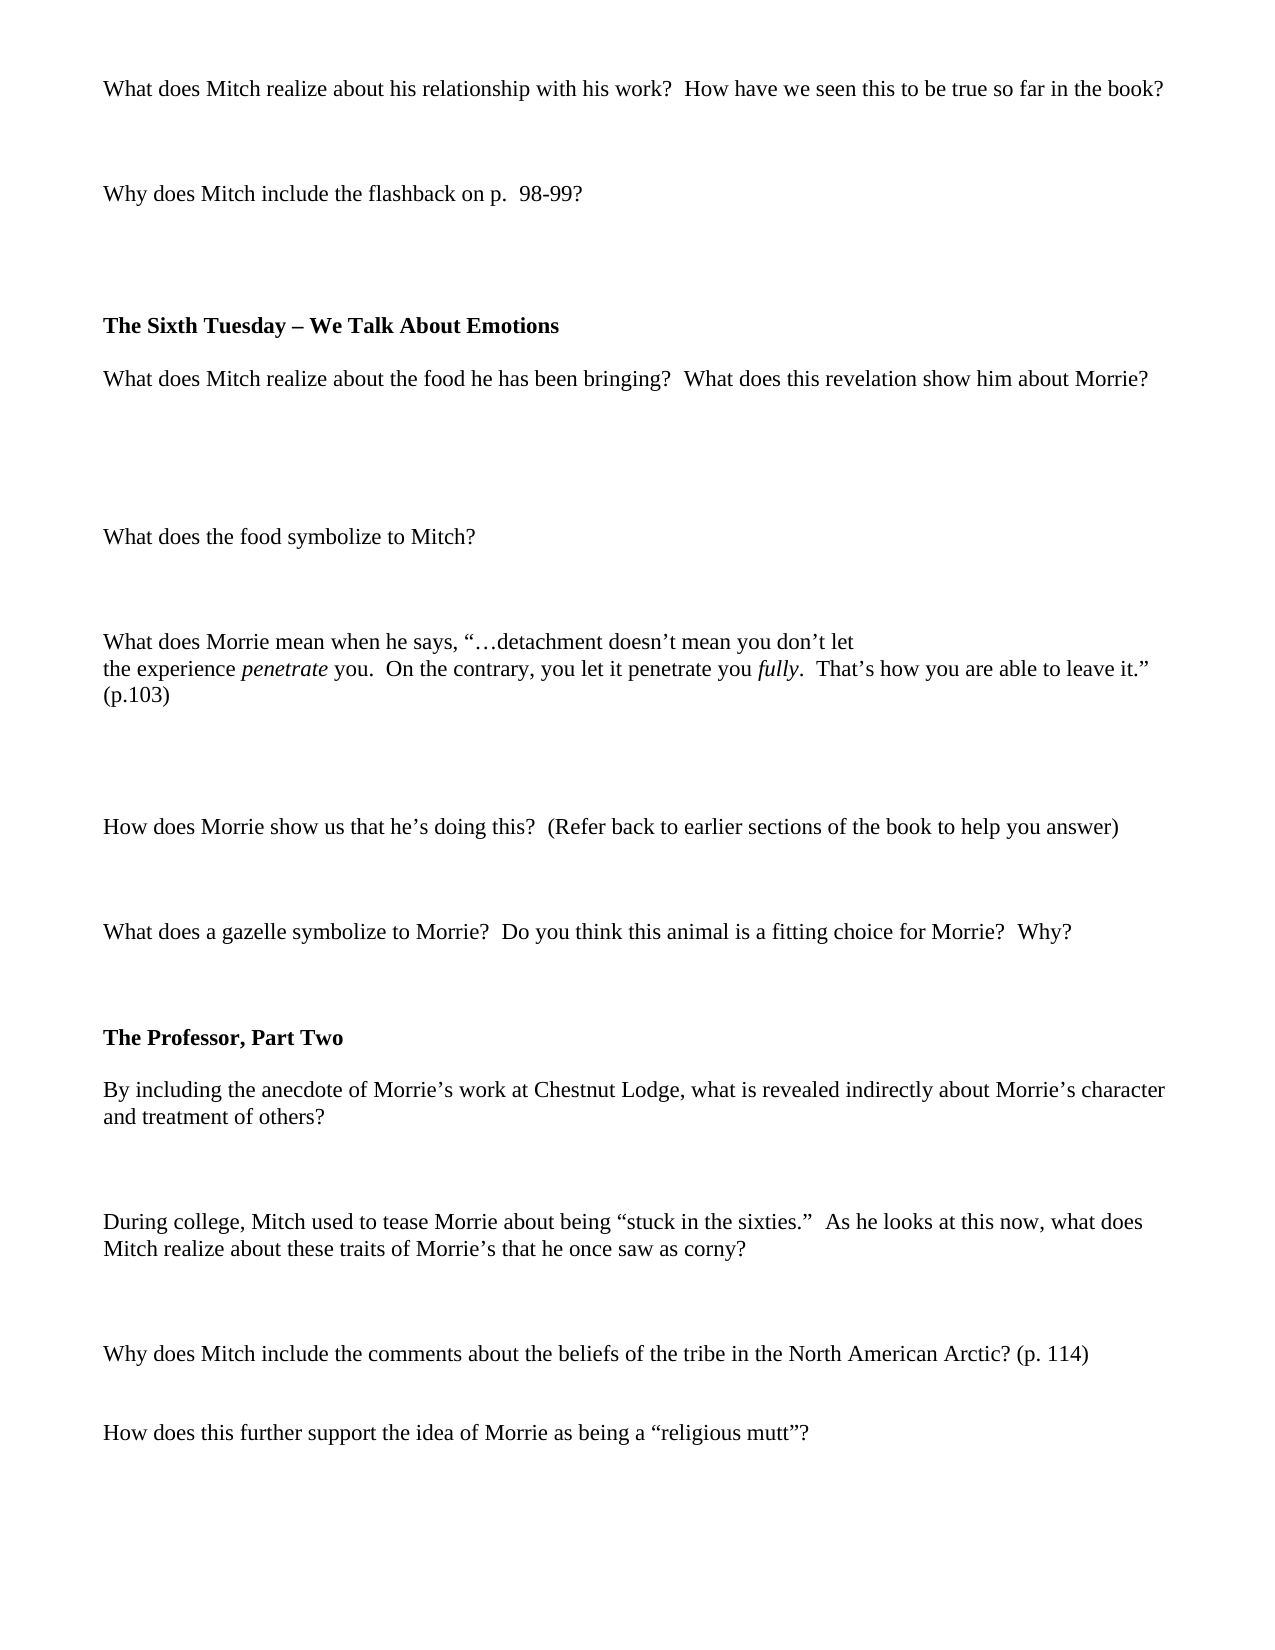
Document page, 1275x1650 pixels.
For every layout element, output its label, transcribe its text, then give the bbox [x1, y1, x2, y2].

text During college, Mitch used to tease Morrie about being “stuck in the sixties.” As he looks at this now, what does Mitch realize about these traits of Morrie’s that he once saw as corny? [103, 1208, 1181, 1261]
text What does the food symbolize to Mitch? [103, 523, 1181, 549]
text What does a gazelle symbolize to Morrie? Do you think this animal is a fitting choice for Morrie? Why? [103, 918, 1181, 945]
text What does Mitch realize about his relationship with his work? How have we seen this to be true so far in the book? [103, 75, 1181, 101]
text By including the anecdote of Morrie’s work at Chestnut Lodge, what is revealed indirectly about Morrie’s character and treatment of others? [103, 1076, 1181, 1129]
text What does Mitch realize about the food he has been bringing? What does this revelation show him about Morrie? [103, 365, 1181, 391]
text The Sixth Tuesday – We Talk About Emotions [103, 312, 1181, 338]
text How does Morrie show us that he’s doing this? (Refer back to earlier sections of the book to help you answer) [103, 813, 1181, 839]
text What does Morrie mean when he says, “…detachment doesn’t mean you don’t let [103, 628, 1181, 655]
text Why does Mitch include the flashback on p. 98-99? [103, 180, 1181, 207]
text The Professor, Part Two [103, 1024, 1181, 1050]
text the experience penetrate you. On the contrary, you let it penetrate you fully. That’s how you are able to leave it.” (p.103) [103, 655, 1181, 707]
text How does this further support the idea of Morrie as being a “religious mutt”? [103, 1419, 1181, 1445]
text Why does Mitch include the comments about the beliefs of the tribe in the North American Arctic? (p. 114) [103, 1340, 1181, 1366]
